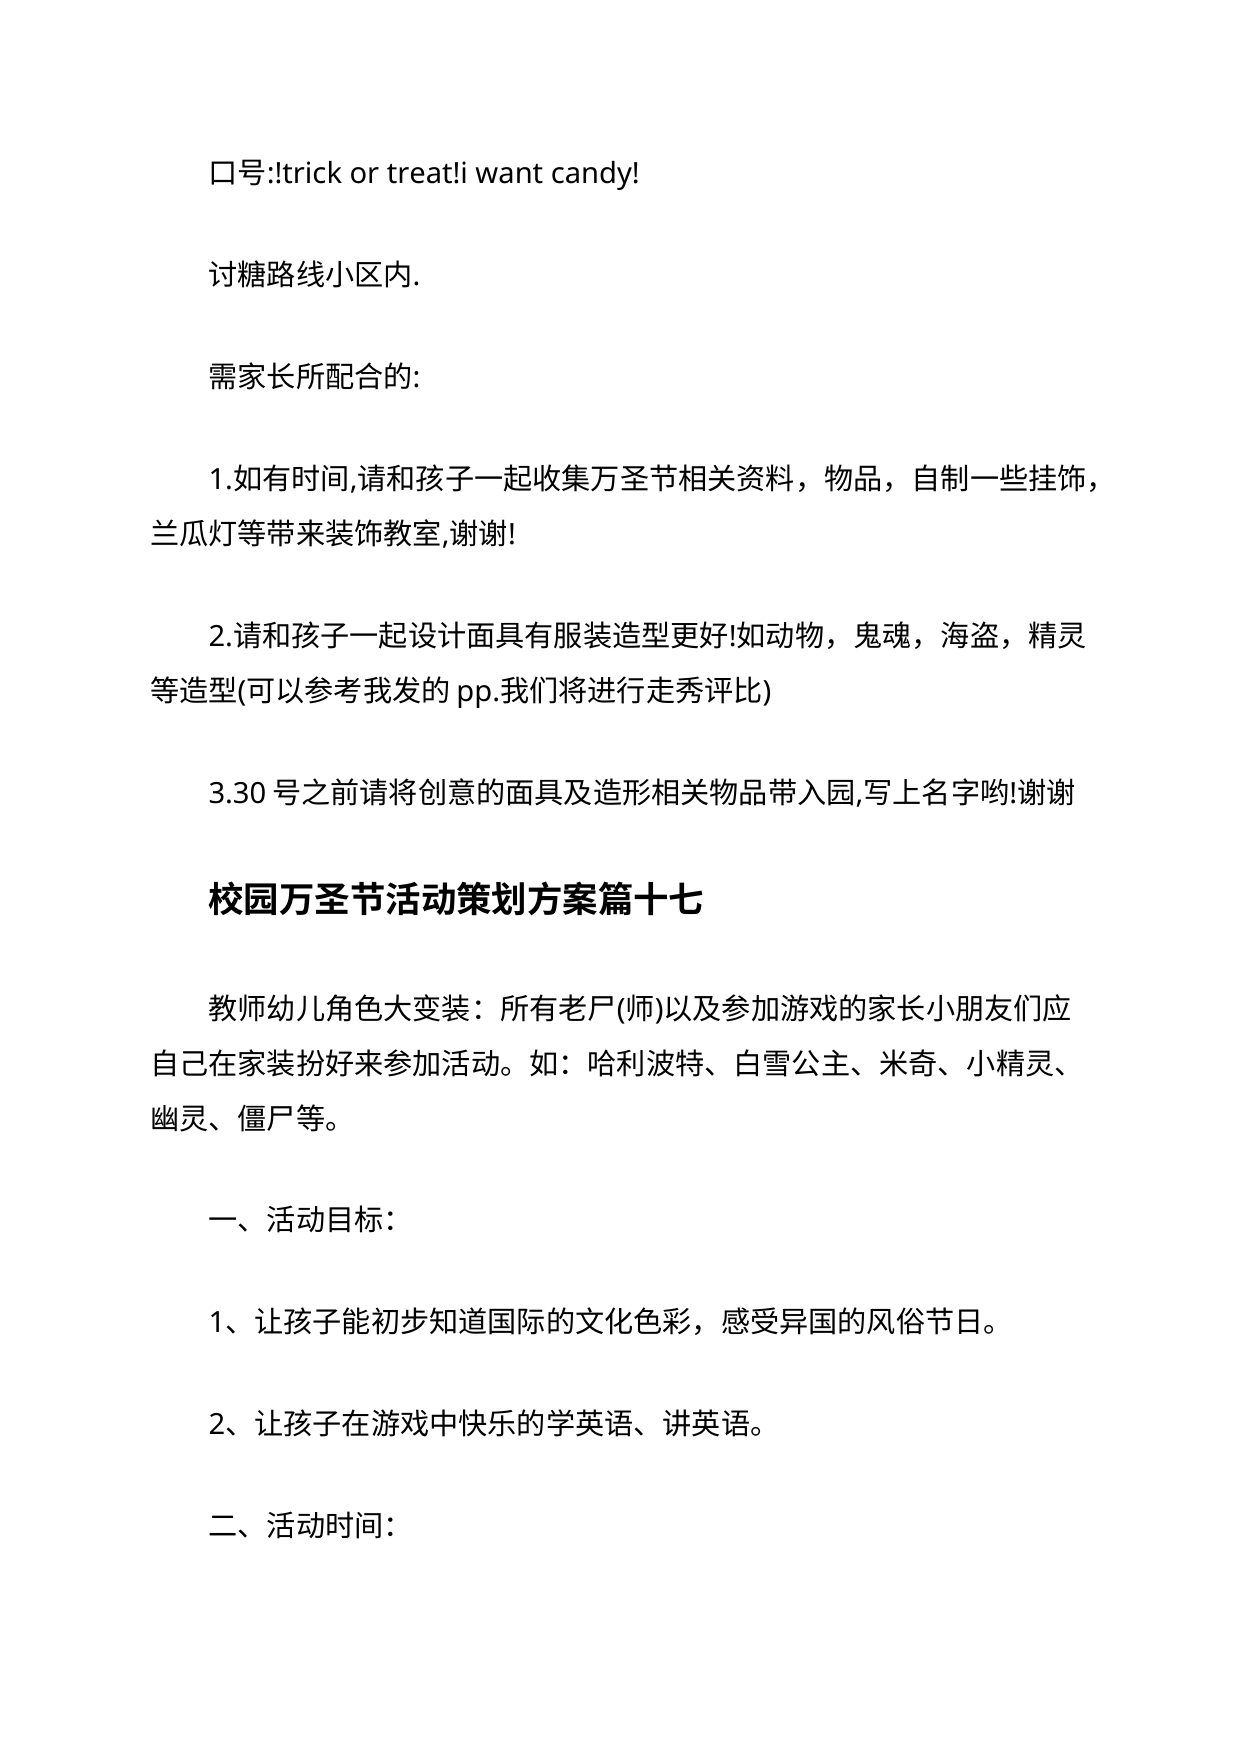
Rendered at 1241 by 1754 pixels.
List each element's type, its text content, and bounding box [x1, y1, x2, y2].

text 需家长所配合的: [150, 354, 1090, 396]
text 一、活动目标： [150, 1197, 1090, 1239]
text 3.30号之前请将创意的面具及造形相关物品带入园,写上名字哟!谢谢 [150, 770, 1090, 812]
text 口号:!trick or treat!i want candy! [150, 150, 1090, 192]
text 教师幼儿角色大变装：所有老尸(师)以及参加游戏的家长小朋友们应自己在家装扮好来参加活动。如：哈利波特、白雪公主、米奇、小精灵、幽灵、僵尸等。 [150, 985, 1090, 1137]
text 2、让孩子在游戏中快乐的学英语、讲英语。 [150, 1401, 1090, 1443]
text 2.请和孩子一起设计面具有服装造型更好!如动物，鬼魂，海盗，精灵等造型(可以参考我发的pp.我们将进行走秀评比) [150, 613, 1090, 710]
text 讨糖路线小区内. [150, 252, 1090, 294]
text 二、活动时间： [150, 1503, 1090, 1545]
text 1.如有时间,请和孩子一起收集万圣节相关资料，物品，自制一些挂饰，兰瓜灯等带来装饰教室,谢谢! [150, 456, 1090, 553]
text 1、让孩子能初步知道国际的文化色彩，感受异国的风俗节日。 [150, 1299, 1090, 1341]
text 校园万圣节活动策划方案篇十七 [150, 872, 1090, 923]
